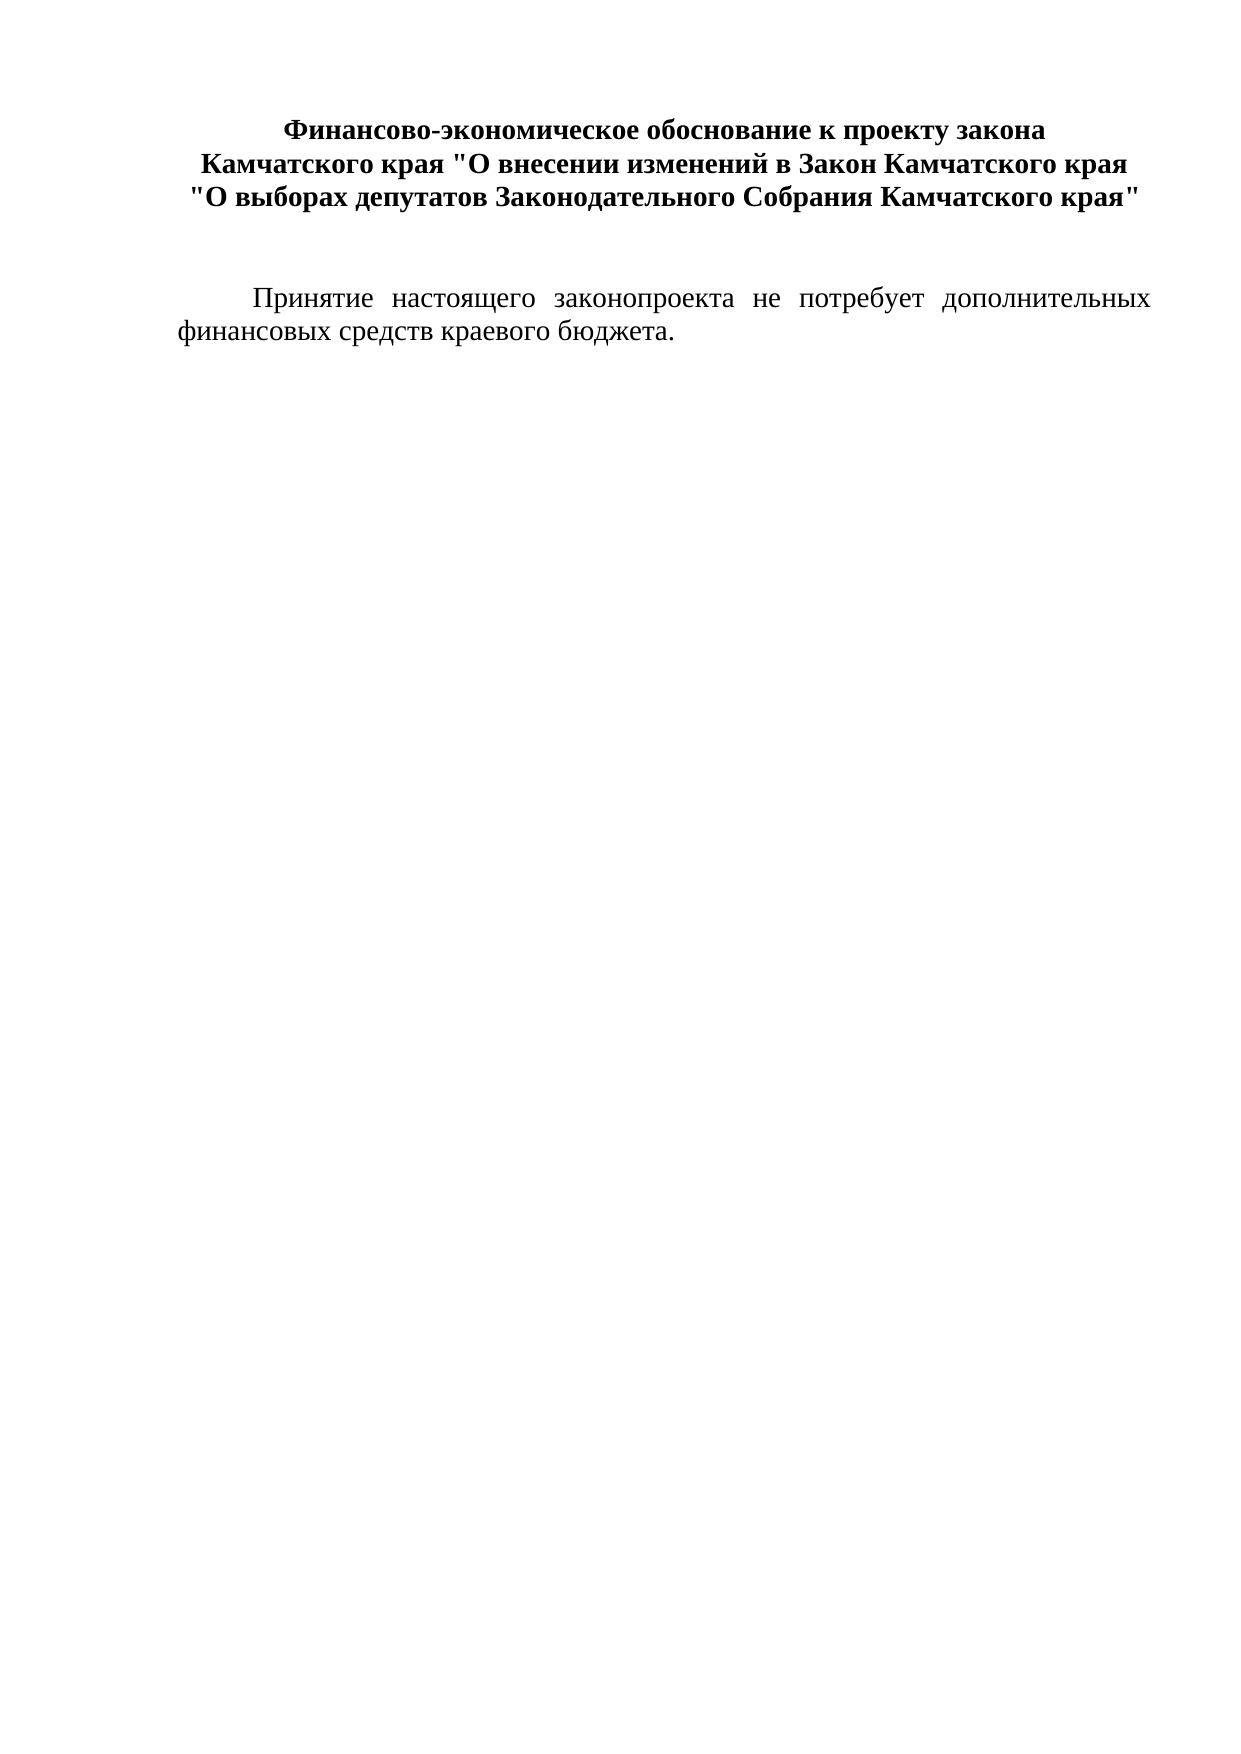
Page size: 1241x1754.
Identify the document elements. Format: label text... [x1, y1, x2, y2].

text Камчатского края "О внесении изменений в Закон Камчатского края "О выборах депутатов Законодательного Собрания Камчатского края" [177, 146, 1152, 213]
text Принятие настоящего законопроекта не потребует дополнительных финансовых средств краевого бюджета. [177, 280, 1152, 347]
text Финансово-экономическое обоснование к проекту закона [177, 112, 1152, 146]
